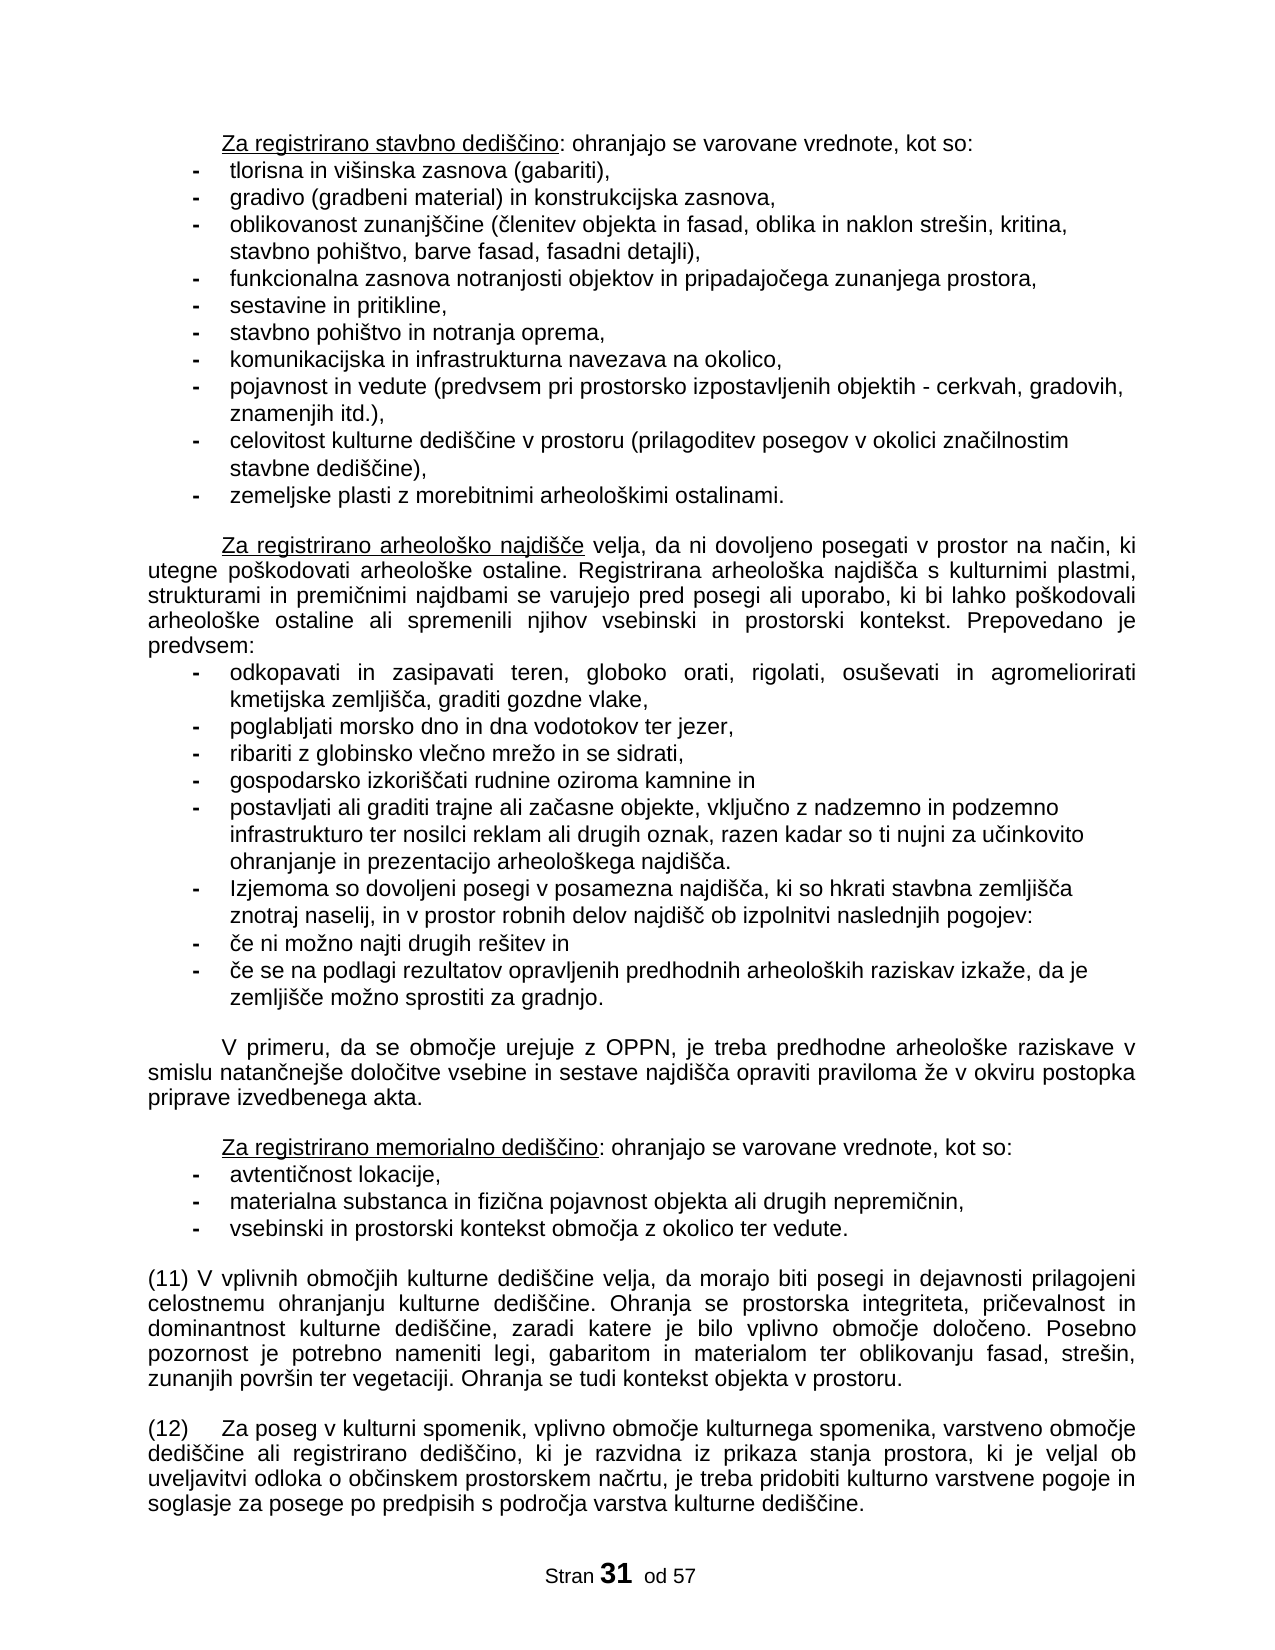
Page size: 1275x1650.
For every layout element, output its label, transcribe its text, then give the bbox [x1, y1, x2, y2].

list zemeljske plasti z morebitnimi arheološkimi ostalinami. [192, 481, 1137, 508]
list ribariti z globinsko vlečno mrežo in se sidrati, [192, 740, 1137, 767]
list gospodarsko izkoriščati rudnine oziroma kamnine in [192, 767, 1137, 794]
list vsebinski in prostorski kontekst območja z okolico ter vedute. [192, 1215, 1137, 1242]
list Izjemoma so dovoljeni posegi v posamezna najdišča, ki so hkrati stavbna zemljišča znotraj naselij, in v prostor robnih delov najdišč ob izpolnitvi naslednjih pogojev: [192, 875, 1137, 929]
list gradivo (gradbeni material) in konstrukcijska zasnova, [192, 183, 1137, 211]
list stavbno pohištvo in notranja oprema, [192, 319, 1137, 346]
text Za registrirano stavbno dediščino: ohranjajo se varovane vrednote, kot so: [148, 131, 1137, 156]
list oblikovanost zunanjščine (členitev objekta in fasad, oblika in naklon strešin, kritina, stavbno pohištvo, barve fasad, fasadni detajli), [192, 211, 1137, 265]
list materialna substanca in fizična pojavnost objekta ali drugih nepremičnin, [192, 1188, 1137, 1215]
list sestavine in pritikline, [192, 292, 1137, 319]
list postavljati ali graditi trajne ali začasne objekte, vključno z nadzemno in podzemno infrastrukturo ter nosilci reklam ali drugih oznak, razen kadar so ti nujni za učinkovito ohranjanje in prezentacijo arheološkega najdišča. [192, 794, 1137, 875]
list če se na podlagi rezultatov opravljenih predhodnih arheoloških raziskav izkaže, da je zemljišče možno sprostiti za gradnjo. [192, 956, 1137, 1011]
list tlorisna in višinska zasnova (gabariti), [192, 156, 1137, 183]
text (11) V vplivnih območjih kulturne dediščine velja, da morajo biti posegi in dejavnosti prilagojeni celostnemu ohranjanju kulturne dediščine. Ohranja se prostorska integriteta, pričevalnost in dominantnost kulturne dediščine, zaradi katere je bilo vplivno območje določeno. Posebno pozornost je potrebno nameniti legi, gabaritom in materialom ter oblikovanju fasad, strešin, zunanjih površin ter vegetaciji. Ohranja se tudi kontekst objekta v prostoru. [148, 1267, 1137, 1392]
list če ni možno najti drugih rešitev in [192, 929, 1137, 956]
text (12) Za poseg v kulturni spomenik, vplivno območje kulturnega spomenika, varstveno območje dediščine ali registrirano dediščino, ki je razvidna iz prikaza stanja prostora, ki je veljal ob uveljavitvi odloka o občinskem prostorskem načrtu, je treba pridobiti kulturno varstvene pogoje in soglasje za posege po predpisih s področja varstva kulturne dediščine. [148, 1417, 1137, 1517]
text Za registrirano memorialno dediščino: ohranjajo se varovane vrednote, kot so: [148, 1136, 1137, 1161]
list poglabljati morsko dno in dna vodotokov ter jezer, [192, 713, 1137, 740]
text Za registrirano arheološko najdišče velja, da ni dovoljeno posegati v prostor na način, ki utegne poškodovati arheološke ostaline. Registrirana arheološka najdišča s kulturnimi plastmi, strukturami in premičnimi najdbami se varujejo pred posegi ali uporabo, ki bi lahko poškodovali arheološke ostaline ali spremenili njihov vsebinski in prostorski kontekst. Prepovedano je predvsem: [148, 533, 1137, 658]
list funkcionalna zasnova notranjosti objektov in pripadajočega zunanjega prostora, [192, 265, 1137, 292]
text V primeru, da se območje urejuje z OPPN, je treba predhodne arheološke raziskave v smislu natančnejše določitve vsebine in sestave najdišča opraviti praviloma že v okviru postopka priprave izvedbenega akta. [148, 1036, 1137, 1111]
list pojavnost in vedute (predvsem pri prostorsko izpostavljenih objektih - cerkvah, gradovih, znamenjih itd.), [192, 373, 1137, 427]
list avtentičnost lokacije, [192, 1161, 1137, 1188]
list komunikacijska in infrastrukturna navezava na okolico, [192, 346, 1137, 373]
list celovitost kulturne dediščine v prostoru (prilagoditev posegov v okolici značilnostim stavbne dediščine), [192, 427, 1137, 481]
list odkopavati in zasipavati teren, globoko orati, rigolati, osuševati in agromeliorirati kmetijska zemljišča, graditi gozdne vlake, [192, 658, 1137, 713]
